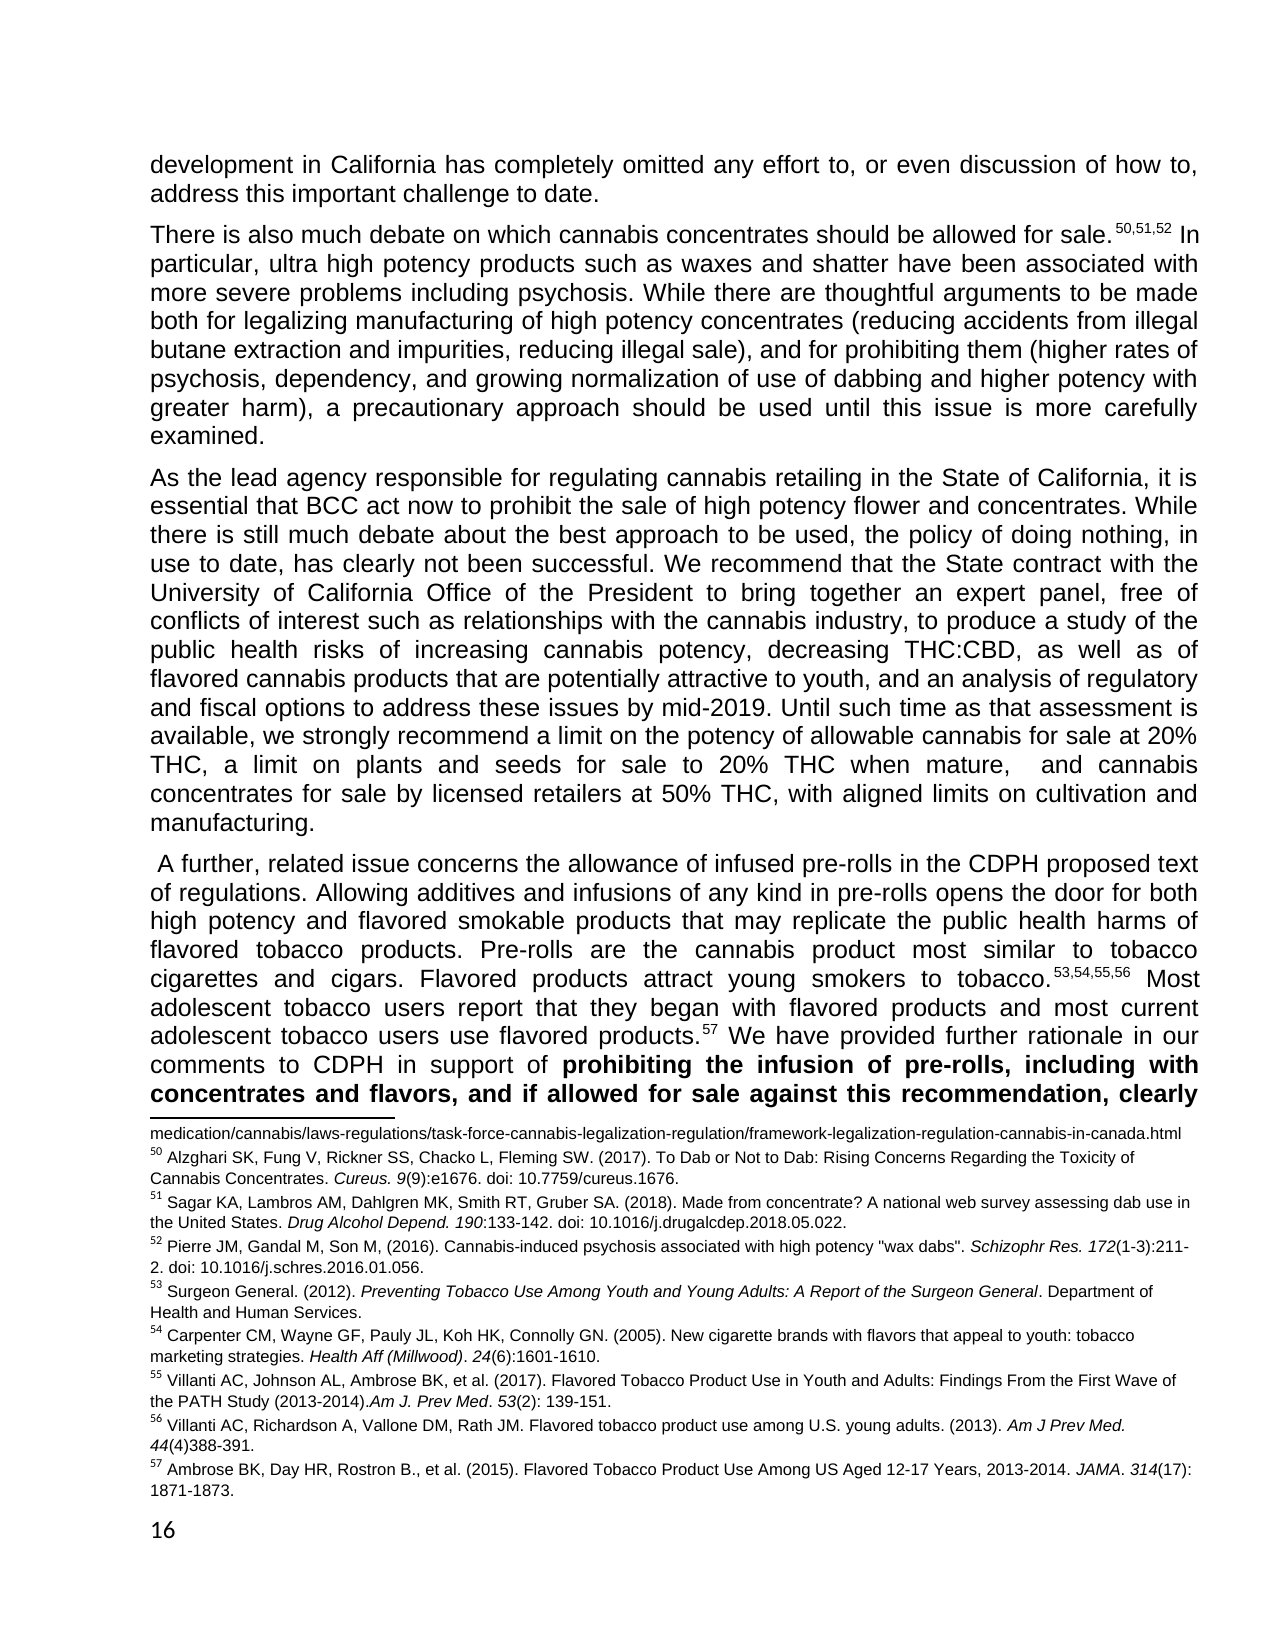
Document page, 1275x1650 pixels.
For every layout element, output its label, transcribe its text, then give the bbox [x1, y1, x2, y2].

text A further, related issue concerns the allowance of infused pre-rolls in the CDPH proposed text of regulations. Allowing additives and infusions of any kind in pre-rolls opens the door for both high potency and flavored smokable products that may replicate the public health harms of flavored tobacco products. Pre-rolls are the cannabis product most similar to tobacco cigarettes and cigars. Flavored products attract young smokers to tobacco.,,, Most adolescent tobacco users report that they began with flavored products and most current adolescent tobacco users use flavored products. We have provided further rationale in our comments to CDPH in support of prohibiting the infusion of pre-rolls, including with concentrates and flavors, and if allowed for sale against this recommendation, clearly distinguishing between products that contain only plant material from those containing concentrates. [150, 849, 1200, 1107]
text There is also much debate on which cannabis concentrates should be allowed for sale.,, In particular, ultra high potency products such as waxes and shatter have been associated with more severe problems including psychosis. While there are thoughtful arguments to be made both for legalizing manufacturing of high potency concentrates (reducing accidents from illegal butane extraction and impurities, reducing illegal sale), and for prohibiting them (higher rates of psychosis, dependency, and growing normalization of use of dabbing and higher potency with greater harm), a precautionary approach should be used until this issue is more carefully examined. [150, 220, 1200, 450]
text While the Netherlands tolerates cannabis sales, cannabis above 15% THC content are proposed as Schedule I. Recent recommendations for legalization in the United Kingdom endorse restricting legalization to products below 15% THC. Canada’s Task Force on Cannabis Legalization and Regulation recognized increasing potency as a fundamental public health challenge that needs to be addressed. Inexplicably, the regulatory framework under development in California has completely omitted any effort to, or even discussion of how to, address this important challenge to date. [150, 150, 1200, 207]
text As the lead agency responsible for regulating cannabis retailing in the State of California, it is essential that BCC act now to prohibit the sale of high potency flower and concentrates. While there is still much debate about the best approach to be used, the policy of doing nothing, in use to date, has clearly not been successful. We recommend that the State contract with the University of California Office of the President to bring together an expert panel, free of conflicts of interest such as relationships with the cannabis industry, to produce a study of the public health risks of increasing cannabis potency, decreasing THC:CBD, as well as of flavored cannabis products that are potentially attractive to youth, and an analysis of regulatory and fiscal options to address these issues by mid-2019. Until such time as that assessment is available, we strongly recommend a limit on the potency of allowable cannabis for sale at 20% THC, a limit on plants and seeds for sale to 20% THC when mature, and cannabis concentrates for sale by licensed retailers at 50% THC, with aligned limits on cultivation and manufacturing. [150, 462, 1200, 836]
